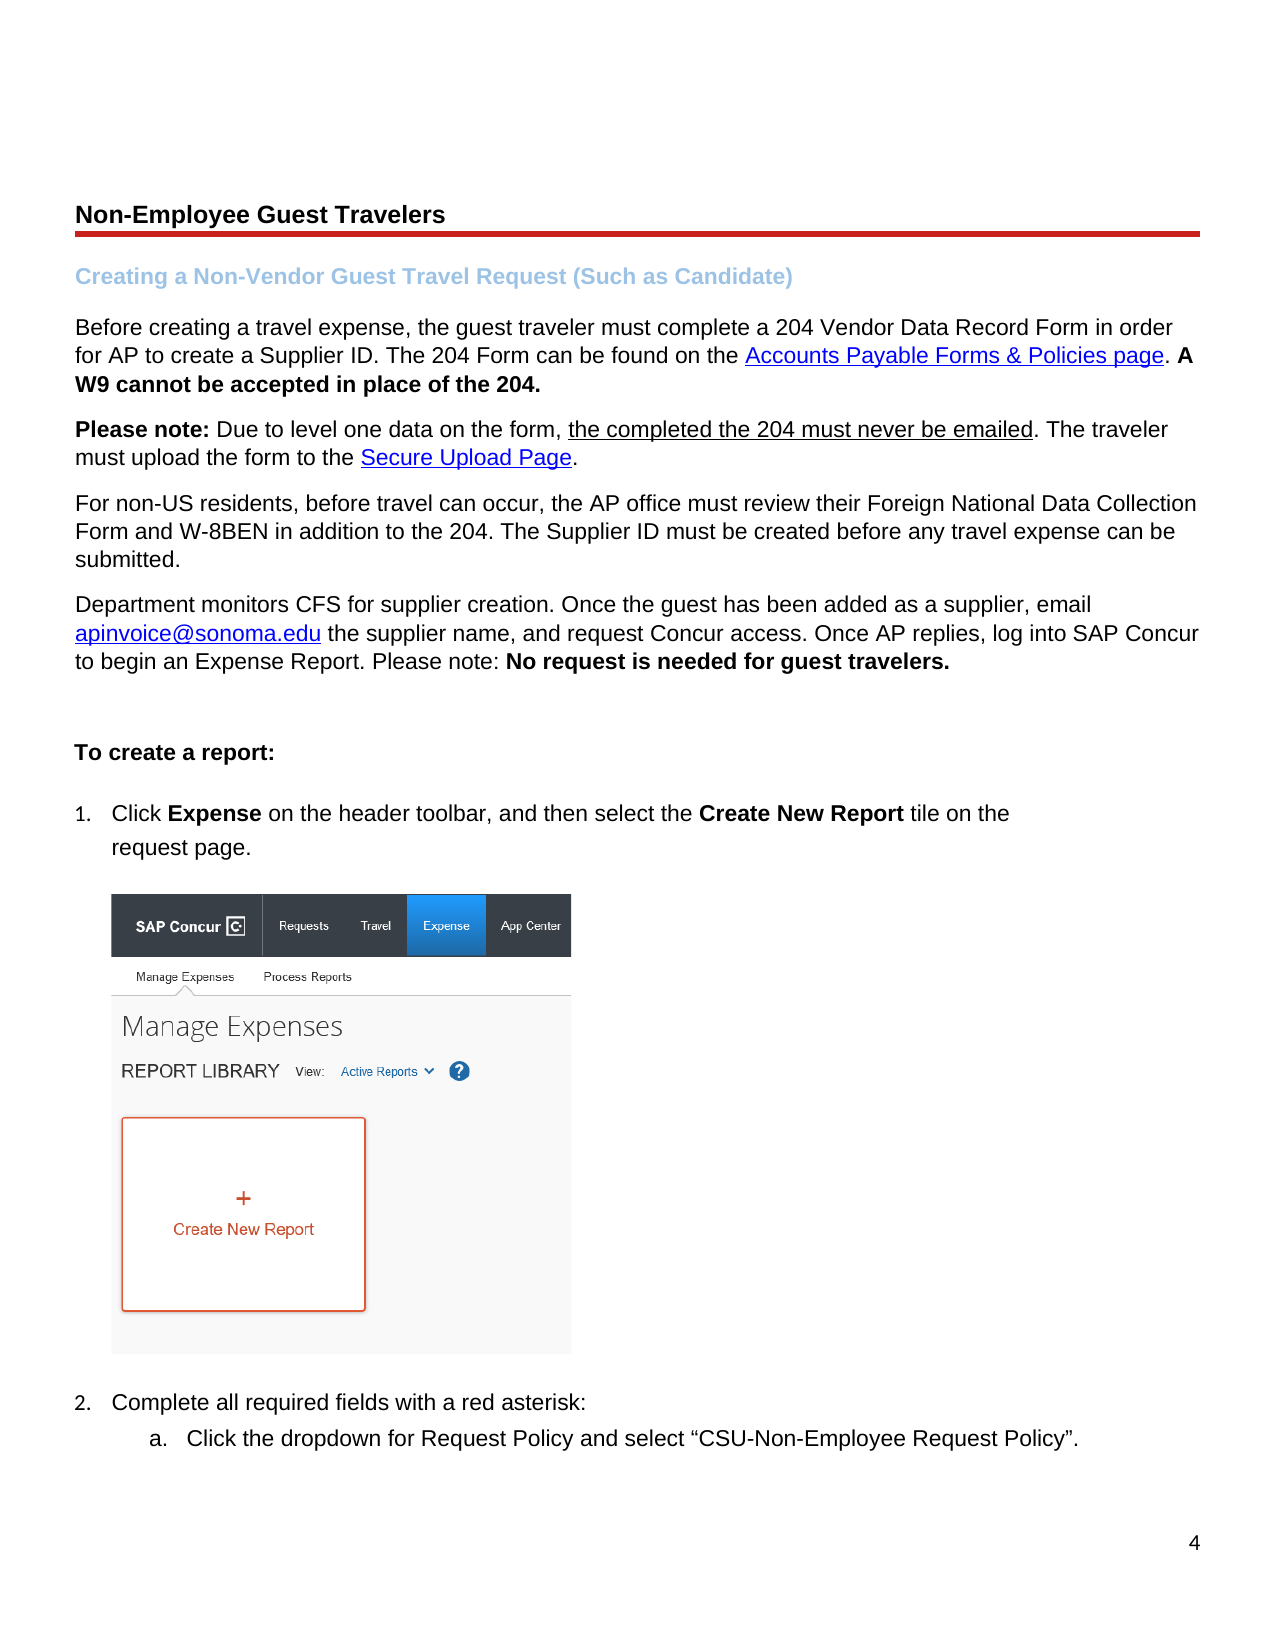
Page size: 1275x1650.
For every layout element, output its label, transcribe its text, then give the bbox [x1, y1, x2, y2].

subtitle Creating a Non-Vendor Guest Travel Request (Such as Candidate) [75, 263, 1200, 289]
text For non-US residents, before travel can occur, the AP office must review their Foreign National Data Collection Form and W-8BEN in addition to the 204. The Supplier ID must be created before any travel expense can be submitted. [75, 489, 1200, 573]
text Before creating a travel expense, the guest traveler must complete a 204 Vendor Data Record Form in order for AP to create a Supplier ID. The 204 Form can be found on the Accounts Payable Forms & Policies page. A W9 cannot be accepted in place of the 204. [75, 314, 1200, 397]
picture [111, 894, 572, 1354]
list Click the dropdown for Request Policy and select “CSU-Non-Employee Request Policy”. [149, 1424, 1200, 1451]
text Department monitors CFS for supplier creation. Once the guest has been added as a supplier, email apinvoice@sonoma.edu the supplier name, and request Concur access. Once AP replies, log into SAP Concur to begin an Expense Report. Please note: No request is needed for guest travelers. [75, 591, 1200, 675]
text Please note: Due to level one data on the form, the completed the 204 must never be emailed. The traveler must upload the form to the Secure Upload Page. [75, 416, 1200, 471]
list Click Expense on the header toolbar, and then select the Create New Report tile on the request page. [74, 799, 1034, 860]
list Complete all required fields with a red asterisk: [74, 1388, 1200, 1416]
text Non-Employee Guest Travelers [75, 200, 1200, 231]
text To create a report: [74, 738, 1034, 765]
